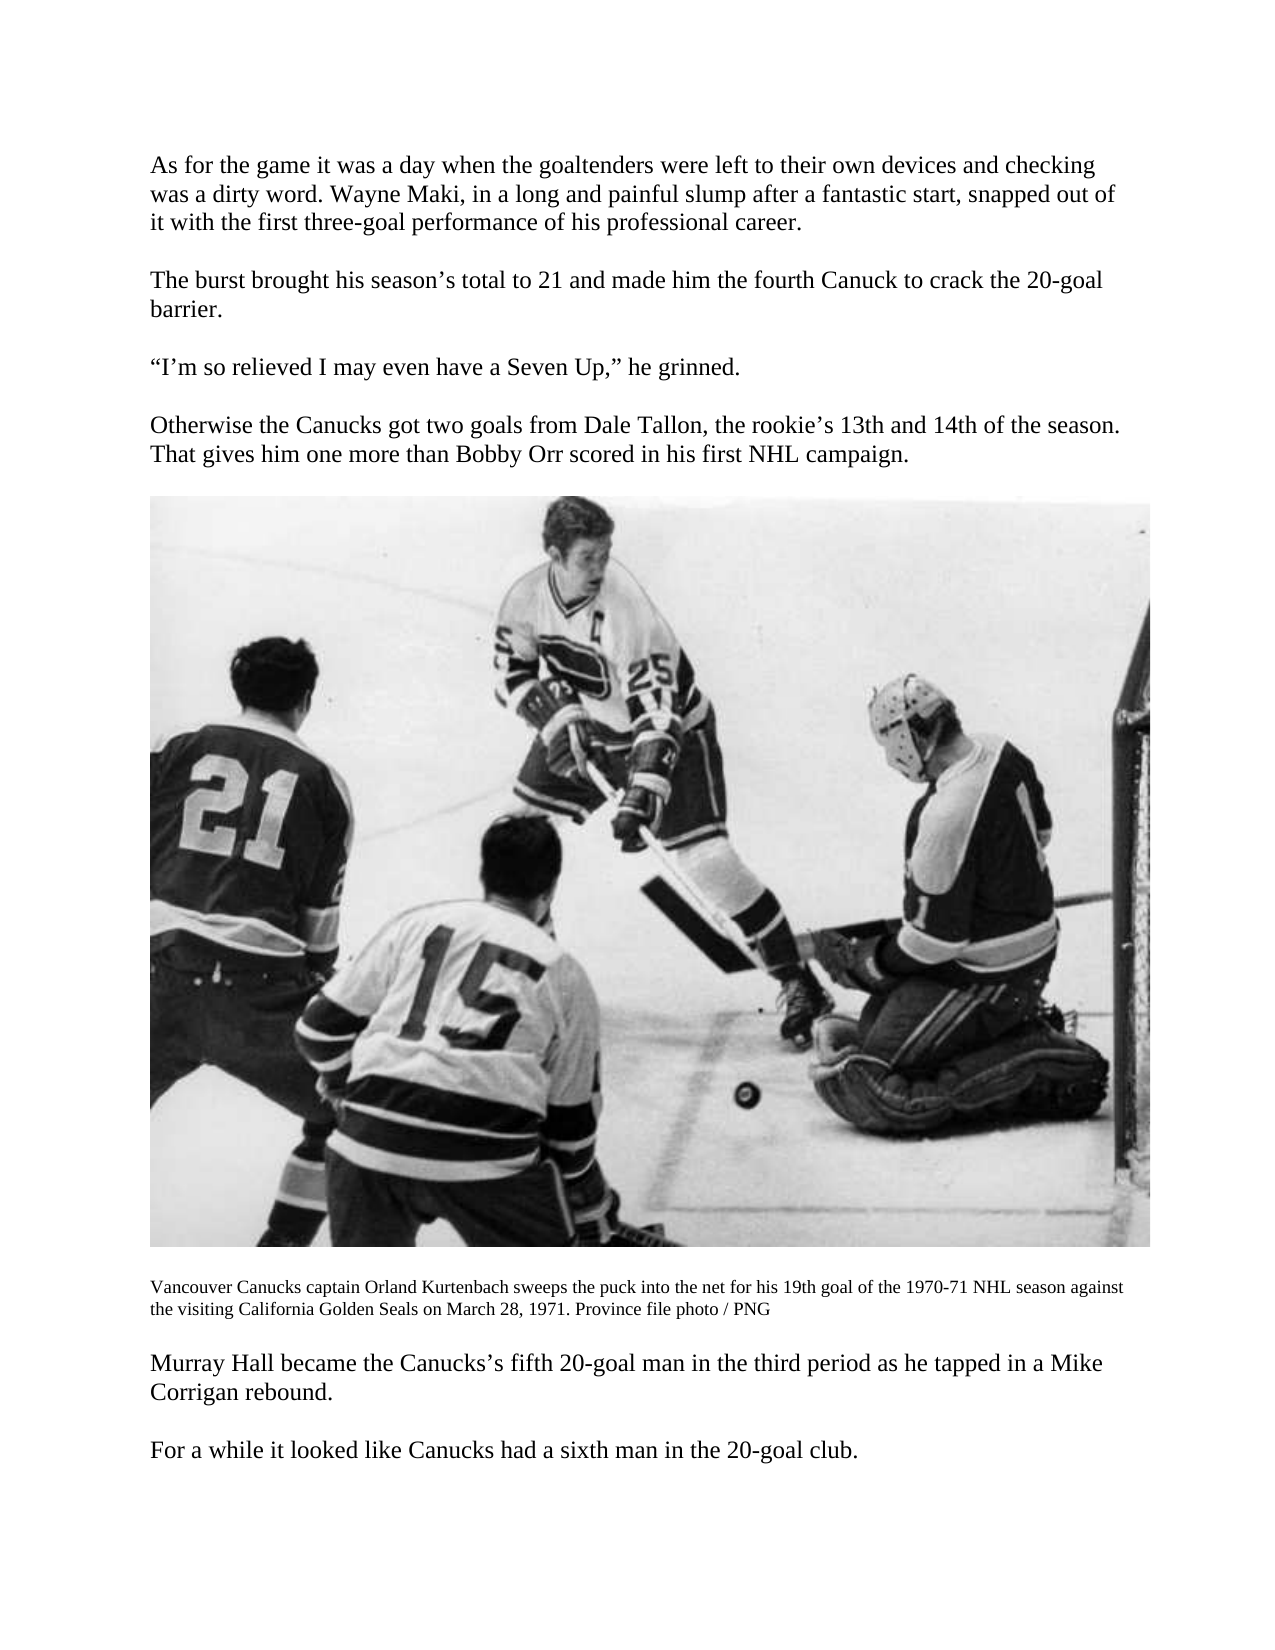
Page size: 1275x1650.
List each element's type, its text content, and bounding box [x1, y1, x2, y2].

text Vancouver Canucks captain Orland Kurtenbach sweeps the puck into the net for his 19th goal of the 1970-71 NHL season against the visiting California Golden Seals on March 28, 1971. Province file photo / PNG [150, 1276, 1125, 1319]
text For a while it looked like Canucks had a sixth man in the 20-goal club. [150, 1435, 1125, 1463]
text “I’m so relieved I may even have a Seven Up,” he grinned. [150, 352, 1125, 381]
picture [150, 496, 1150, 1247]
text Otherwise the Canucks got two goals from Dale Tallon, the rookie’s 13th and 14th of the season. That gives him one more than Bobby Orr scored in his first NHL campaign. [150, 410, 1125, 467]
text The burst brought his season’s total to 21 and made him the fourth Canuck to crack the 20-goal barrier. [150, 265, 1125, 323]
text Murray Hall became the Canucks’s fifth 20-goal man in the third period as he tapped in a Mike Corrigan rebound. [150, 1348, 1125, 1406]
text As for the game it was a day when the goaltenders were left to their own devices and checking was a dirty word. Wayne Maki, in a long and painful slump after a fantastic start, snapped out of it with the first three-goal performance of his professional career. [150, 150, 1125, 236]
